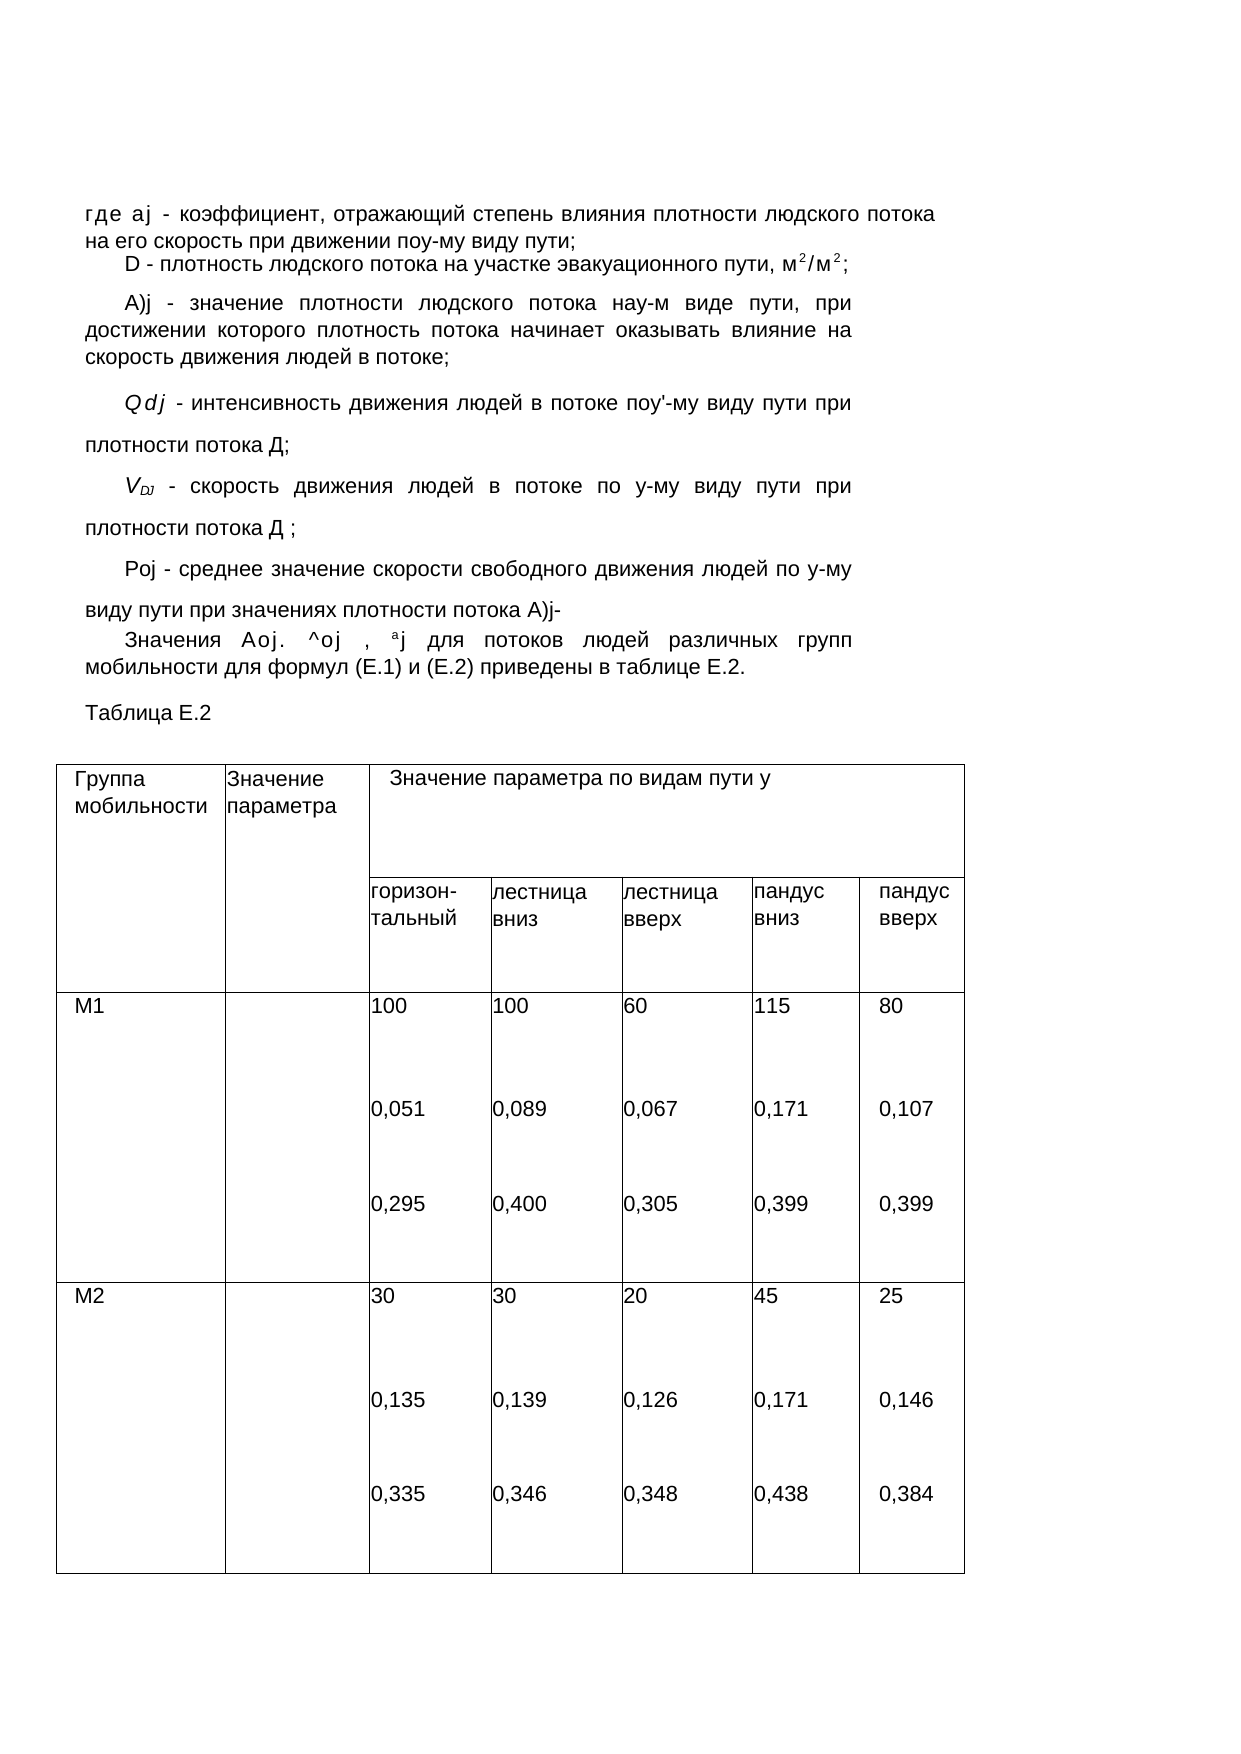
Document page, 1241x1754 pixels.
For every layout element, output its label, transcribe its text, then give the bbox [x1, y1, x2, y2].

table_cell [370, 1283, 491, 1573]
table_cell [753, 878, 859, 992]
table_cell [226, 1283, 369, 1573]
text где aj - коэффициент, отражающий степень влияния плотности людского потока на его скорость при движении поу-му виду пути; [85, 199, 936, 254]
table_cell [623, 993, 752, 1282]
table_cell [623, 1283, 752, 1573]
text VDJ - скорость движения людей в потоке по у-му виду пути при плотности потока Д ; [85, 460, 853, 543]
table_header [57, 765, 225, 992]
text Poj - среднее значение скорости свободного движения людей по у-му виду пути при значениях плотности потока A)j- [85, 543, 853, 626]
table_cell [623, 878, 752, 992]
text A)j - значение плотности людского потока нау-м виде пути, при достижении которого плотность потока начинает оказывать влияние на скорость движения людей в потоке; [85, 289, 853, 370]
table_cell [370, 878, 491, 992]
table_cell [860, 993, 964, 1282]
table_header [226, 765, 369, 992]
text D - плотность людского потока на участке эвакуационного пути, м2/м2; [85, 254, 938, 276]
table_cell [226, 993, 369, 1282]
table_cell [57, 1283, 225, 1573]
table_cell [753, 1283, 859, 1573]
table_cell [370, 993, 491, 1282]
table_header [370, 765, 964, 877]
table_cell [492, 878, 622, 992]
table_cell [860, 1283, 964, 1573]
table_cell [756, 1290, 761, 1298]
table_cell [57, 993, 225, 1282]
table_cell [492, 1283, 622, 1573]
text Qdj - интенсивность движения людей в потоке поу'-му виду пути при плотности потока Д; [85, 377, 853, 460]
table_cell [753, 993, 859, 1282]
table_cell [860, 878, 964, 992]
text Значения Aoj. ^оj , aj для потоков людей различных групп мобильности для формул (Е.1) и (Е.2) приведены в таблице Е.2. [85, 626, 853, 680]
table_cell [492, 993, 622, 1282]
text Таблица Е.2 [85, 703, 938, 725]
